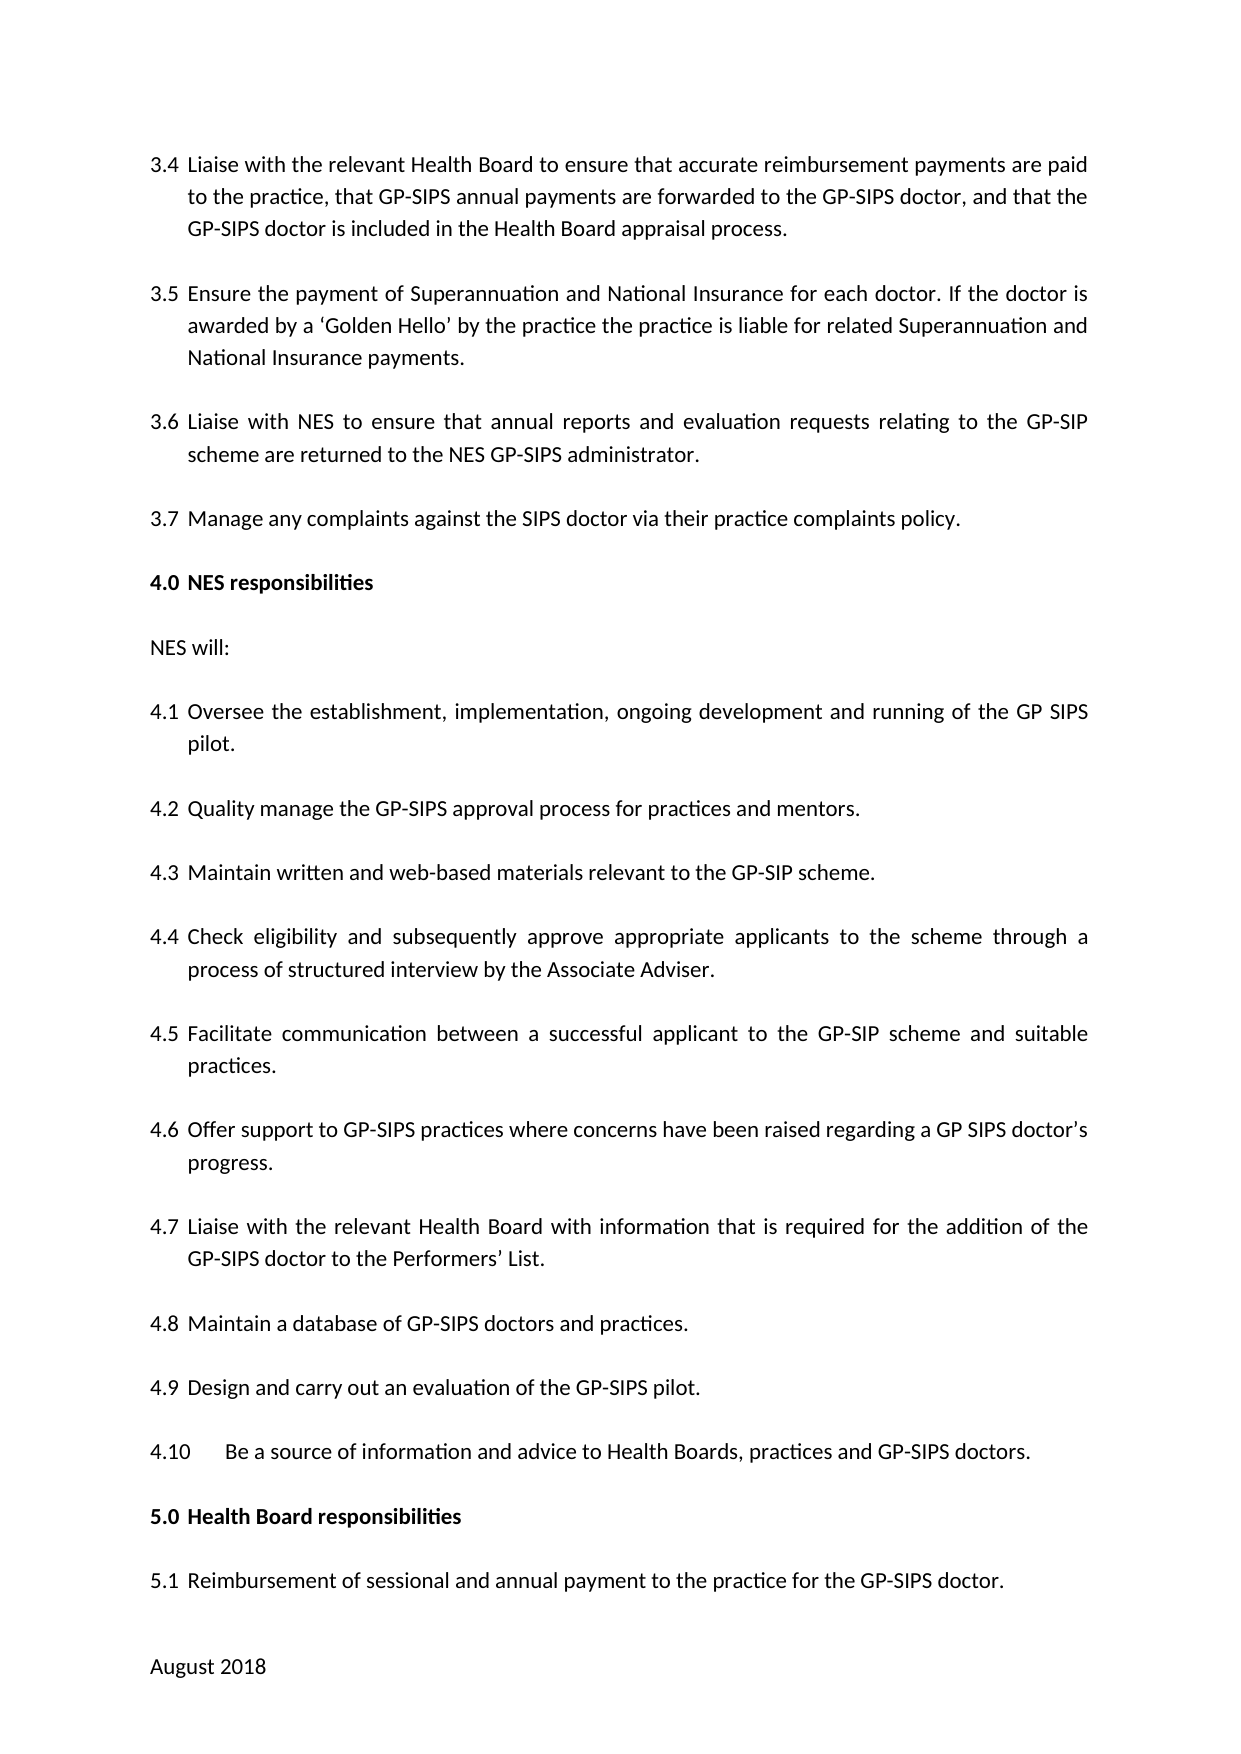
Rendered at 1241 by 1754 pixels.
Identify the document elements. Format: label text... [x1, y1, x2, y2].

list Liaise with the relevant Health Board with information that is required for the addition of the GP-SIPS doctor to the Performers’ List. [150, 1212, 1090, 1272]
list Check eligibility and subsequently approve appropriate applicants to the scheme through a process of structured interview by the Associate Adviser. [150, 922, 1090, 983]
list NES will: [150, 633, 1090, 661]
list Liaise with the relevant Health Board to ensure that accurate reimbursement payments are paid to the practice, that GP-SIPS annual payments are forwarded to the GP-SIPS doctor, and that the GP-SIPS doctor is included in the Health Board appraisal process. [150, 150, 1090, 242]
list Ensure the payment of Superannuation and National Insurance for each doctor. If the doctor is awarded by a ‘Golden Hello’ by the practice the practice is liable for related Superannuation and National Insurance payments. [150, 279, 1090, 371]
list Maintain written and web-based materials relevant to the GP-SIP scheme. [150, 858, 1090, 886]
list Facilitate communication between a successful applicant to the GP-SIP scheme and suitable practices. [150, 1019, 1090, 1079]
list NES responsibilities [150, 568, 1090, 596]
list Design and carry out an evaluation of the GP-SIPS pilot. [150, 1373, 1090, 1401]
list Be a source of information and advice to Health Boards, practices and GP-SIPS doctors. [150, 1437, 1090, 1466]
list Maintain a database of GP-SIPS doctors and practices. [150, 1309, 1090, 1337]
list Offer support to GP-SIPS practices where concerns have been raised regarding a GP SIPS doctor’s progress. [150, 1116, 1090, 1176]
list Quality manage the GP-SIPS approval process for practices and mentors. [150, 794, 1090, 822]
list Reimbursement of sessional and annual payment to the practice for the GP-SIPS doctor. [150, 1566, 1090, 1594]
list Liaise with NES to ensure that annual reports and evaluation requests relating to the GP-SIP scheme are returned to the NES GP-SIPS administrator. [150, 407, 1090, 468]
list Health Board responsibilities [150, 1502, 1090, 1530]
list Oversee the establishment, implementation, ongoing development and running of the GP SIPS pilot. [150, 697, 1090, 757]
list Manage any complaints against the SIPS doctor via their practice complaints policy. [150, 504, 1090, 532]
